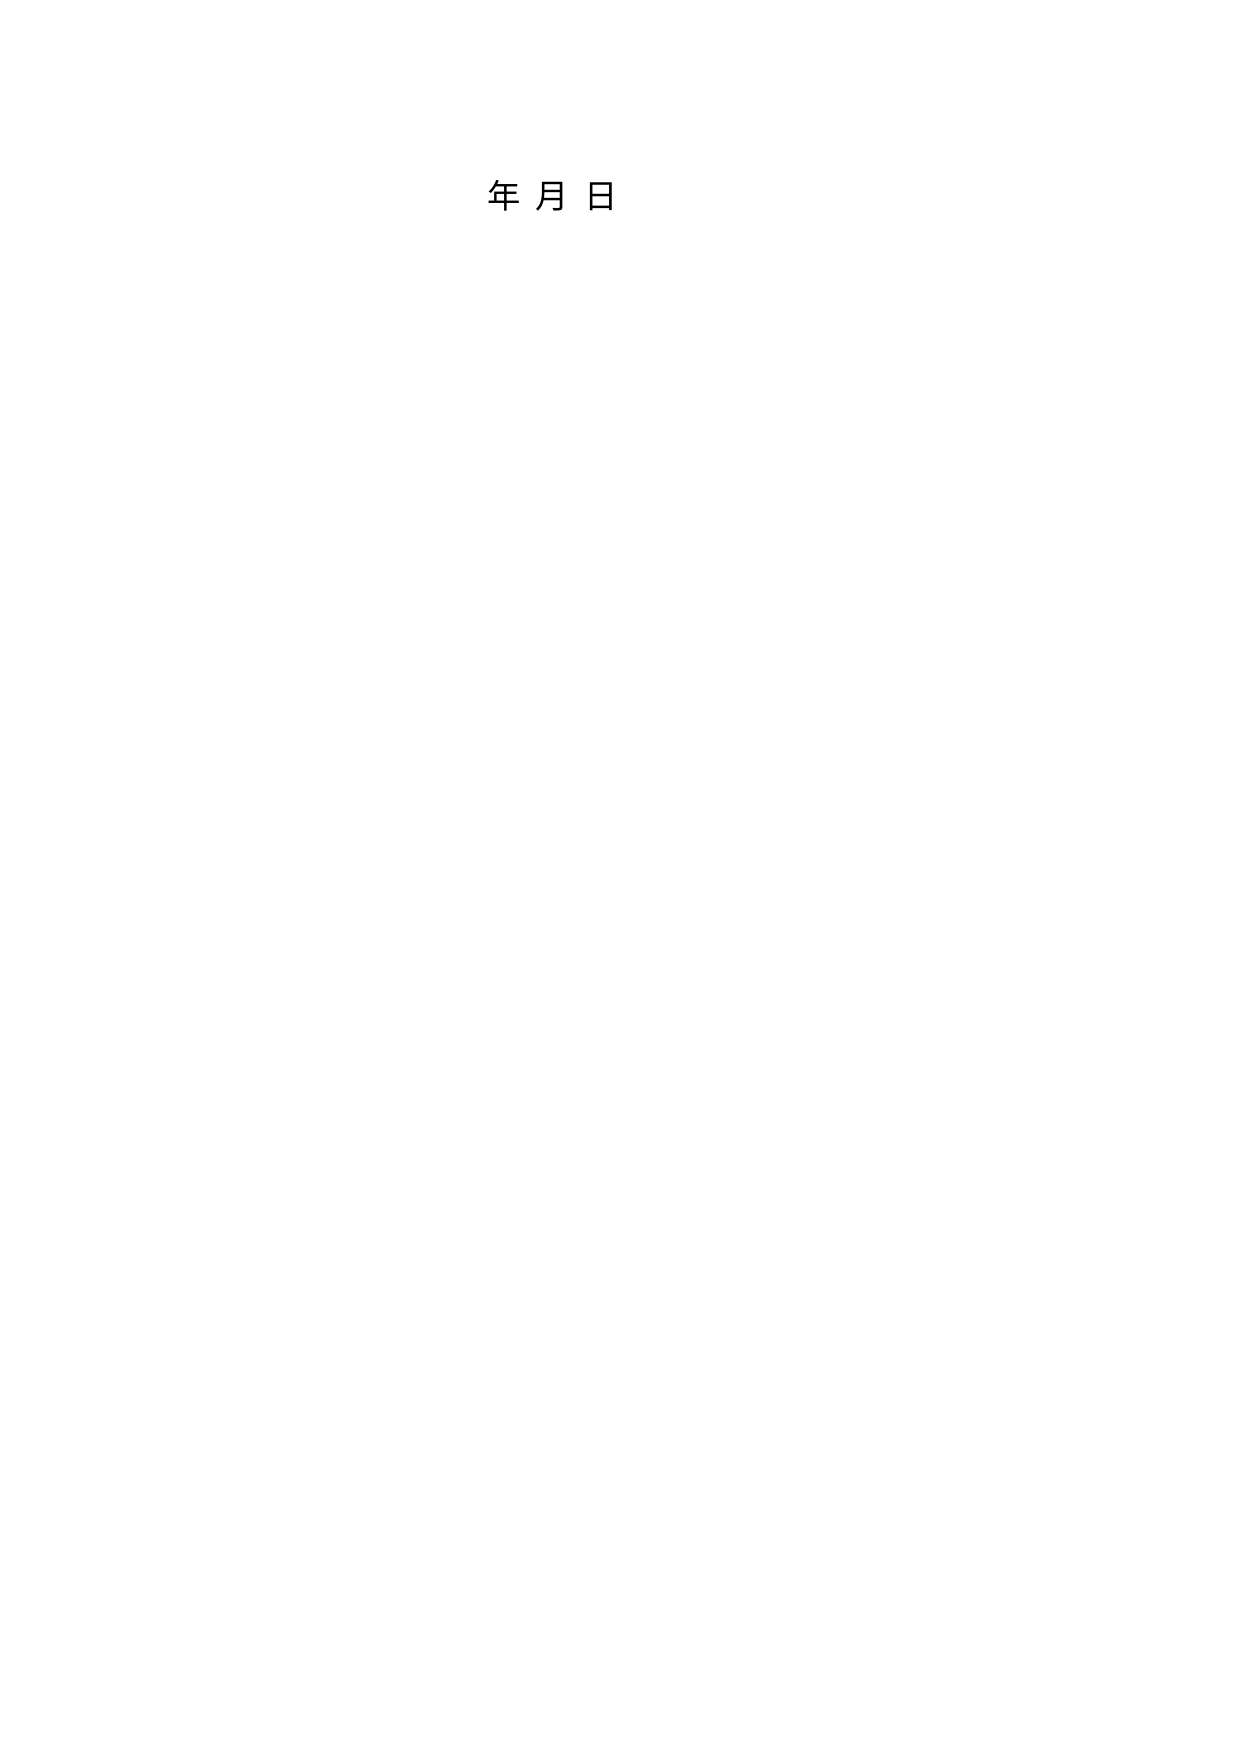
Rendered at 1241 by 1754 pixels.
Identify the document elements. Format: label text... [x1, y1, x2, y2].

text 年 月 日 [187, 162, 1053, 227]
